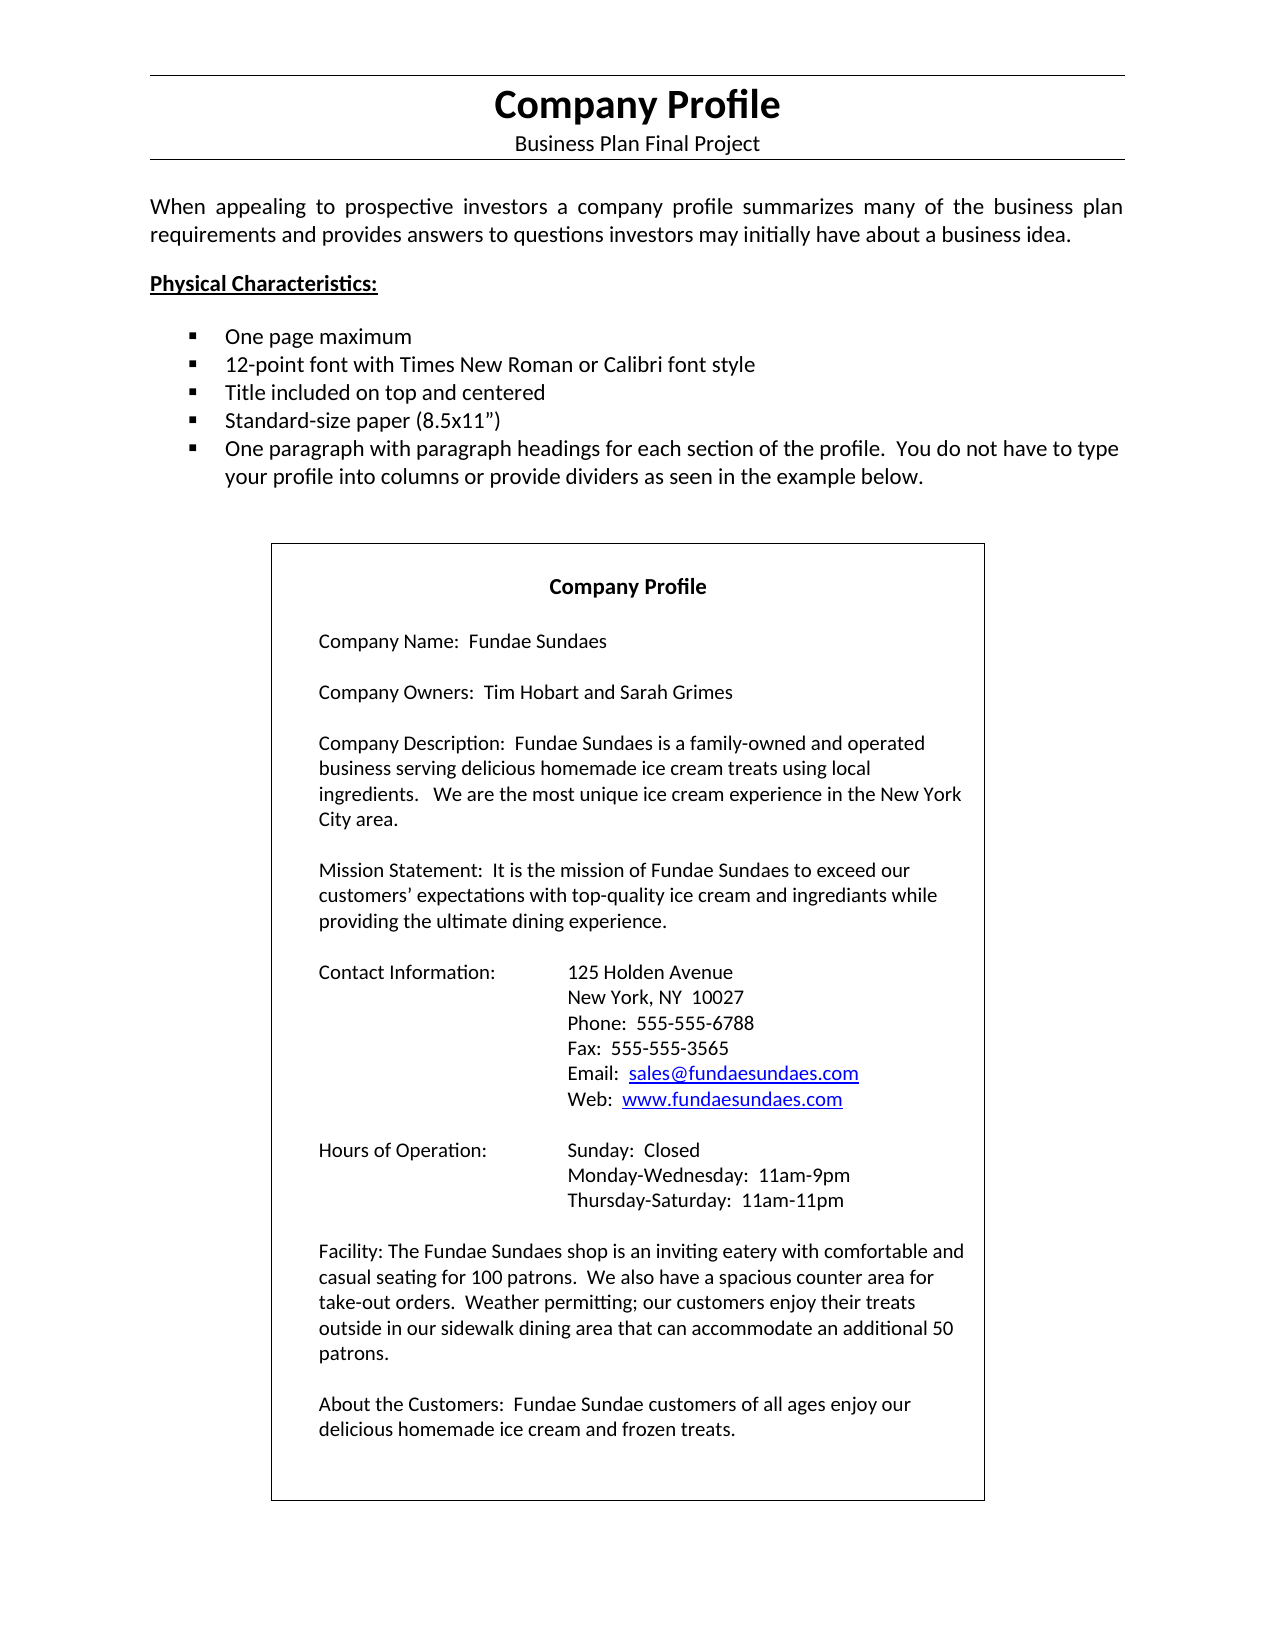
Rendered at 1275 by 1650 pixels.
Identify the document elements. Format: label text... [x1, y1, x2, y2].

list 12-point font with Times New Roman or Calibri font style [187, 350, 1125, 378]
table_header Company Profile Company Name: Fundae Sundaes Company Owners: Tim Hobart and Sarah Grimes Company Description: Fundae Sundaes is a family-owned and operated business serving delicious homemade ice cream treats using local ingredients. We are the most unique ice cream experience in the New York City area. Mission Statement: It is the mission of Fundae Sundaes to exceed our customers’ expectations with top-quality ice cream and ingrediants while providing the ultimate dining experience. Contact Information: 125 Holden Avenue New York, NY 10027 Phone: 555-555-6788 Fax: 555-555-3565 Email: sales@fundaesundaes.com Web: www.fundaesundaes.com Hours of Operation: Sunday: Closed Monday-Wednesday: 11am-9pm Thursday-Saturday: 11am-11pm Facility: The Fundae Sundaes shop is an inviting eatery with comfortable and casual seating for 100 patrons. We also have a spacious counter area for take-out orders. Weather permitting; our customers enjoy their treats outside in our sidewalk dining area that can accommodate an additional 50 patrons. About the Customers: Fundae Sundae customers of all ages enjoy our delicious homemade ice cream and frozen treats. [272, 544, 984, 1500]
list Title included on top and centered [187, 378, 1125, 406]
text Company Profile [150, 76, 1125, 126]
list One paragraph with paragraph headings for each section of the profile. You do not have to type your profile into columns or provide dividers as seen in the example below. [187, 434, 1125, 490]
list Standard-size paper (8.5x11”) [187, 406, 1125, 434]
text Business Plan Final Project [150, 126, 1125, 159]
list One page maximum [187, 322, 1125, 350]
text Physical Characteristics: [150, 269, 1125, 297]
text When appealing to prospective investors a company profile summarizes many of the business plan requirements and provides answers to questions investors may initially have about a business idea. [150, 192, 1125, 248]
